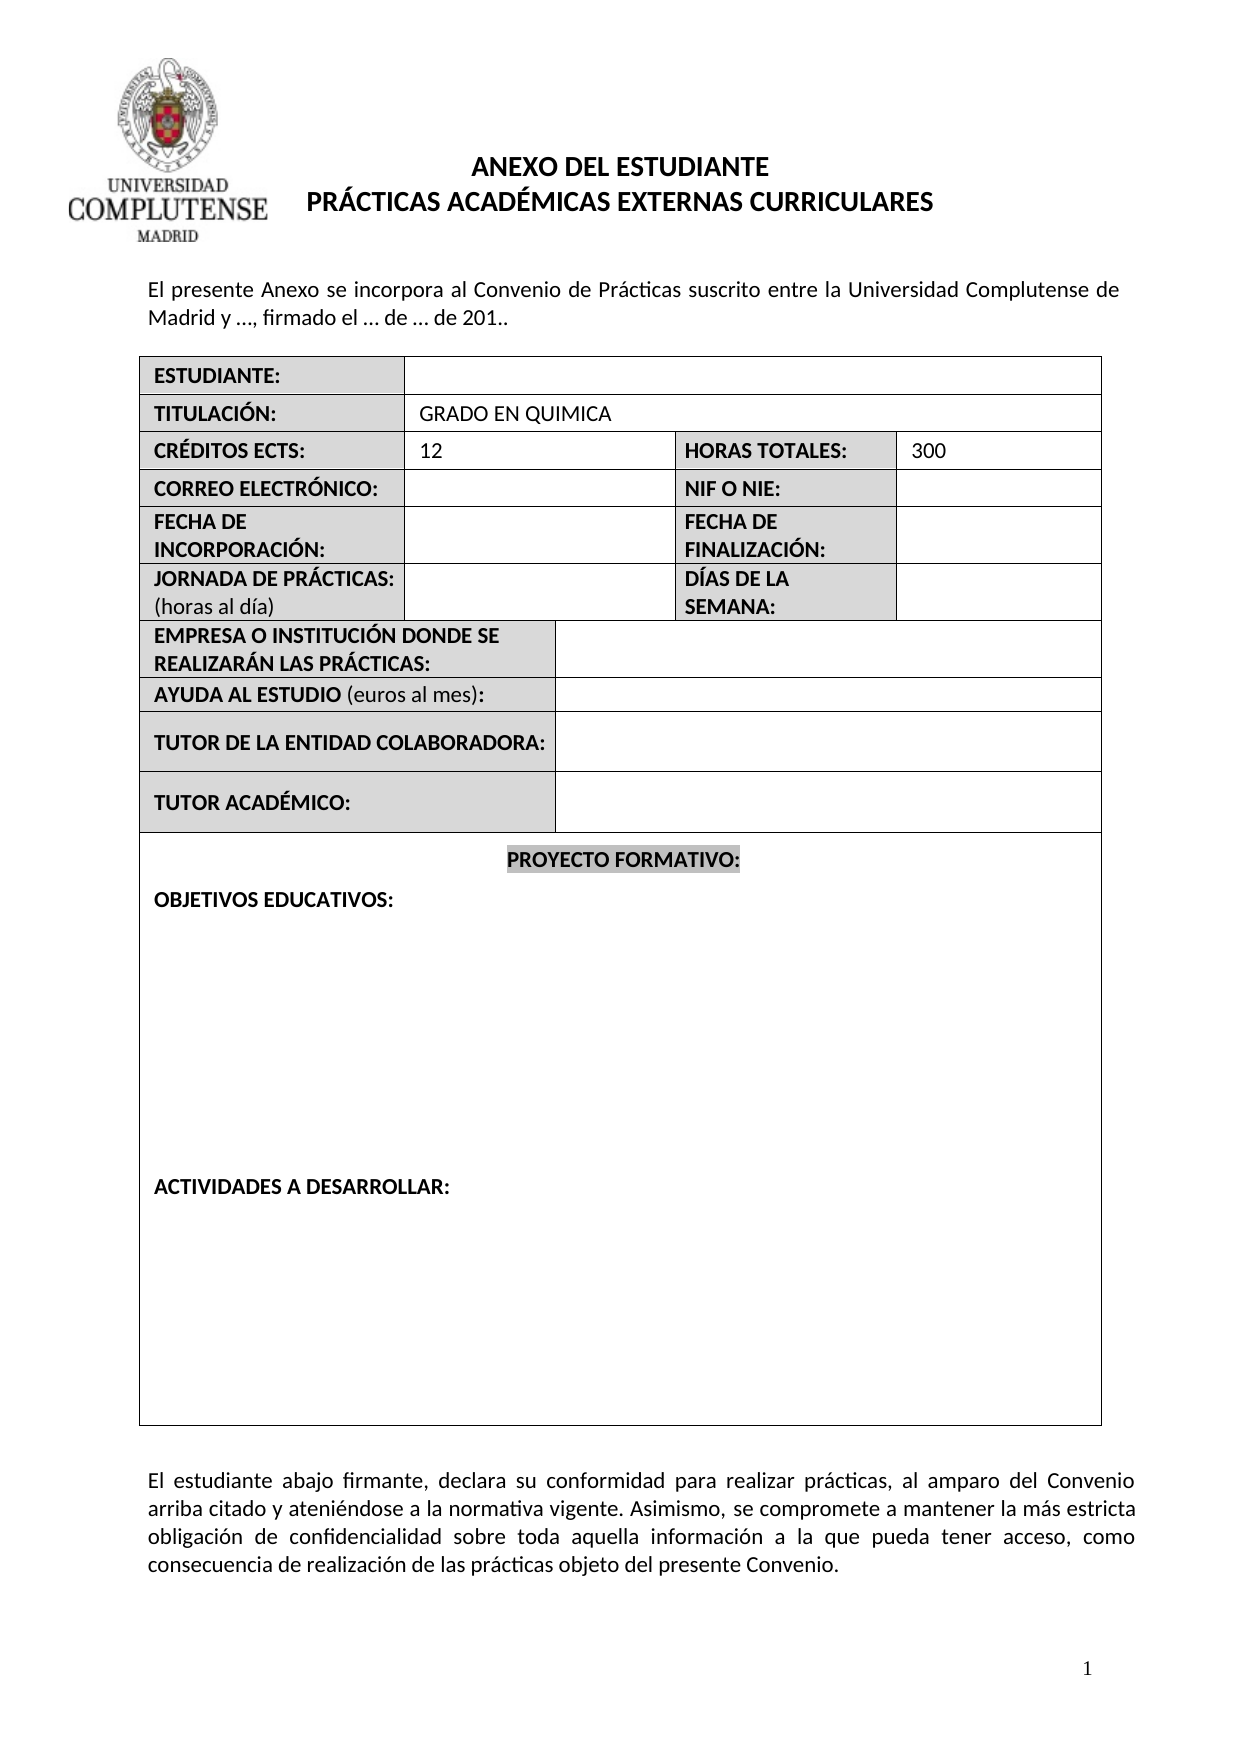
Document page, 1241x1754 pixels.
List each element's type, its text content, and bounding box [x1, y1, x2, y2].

table_cell FECHA DE INCORPORACIÓN: [140, 507, 404, 563]
table_cell JORNADA DE PRÁCTICAS: (horas al día) [140, 564, 404, 620]
picture [68, 58, 268, 242]
table_cell 12 [405, 432, 675, 468]
table_cell HORAS TOTALES: [676, 432, 896, 468]
table_header ESTUDIANTE: [140, 357, 404, 393]
text PRÁCTICAS ACADÉMICAS EXTERNAS CURRICULARES [268, 183, 1092, 219]
table_cell [405, 470, 675, 506]
table_cell CRÉDITOS ECTS: [140, 432, 404, 468]
text El presente Anexo se incorpora al Convenio de Prácticas suscrito entre de Madrid y …, firmado el … de … de 201.. [148, 275, 1122, 331]
table_cell [897, 470, 1101, 506]
table_cell GRADO EN QUIMICA [405, 395, 1101, 431]
table_cell FECHA DE FINALIZACIÓN: [676, 507, 896, 563]
text El estudiante abajo firmante, declara su conformidad para realizar prácticas, al amparo del Convenio arriba citado y ateniéndose a la normativa vigente. Asimismo, se compromete a mantener la más estricta obligación de confidencialidad sobre toda aquella información a la que pueda tener acceso, como consecuencia de realización de las prácticas objeto del presente Convenio. [148, 1466, 1137, 1578]
table_cell [405, 507, 675, 563]
table_cell [405, 564, 675, 620]
text ANEXO DEL ESTUDIANTE [268, 148, 1092, 183]
table_cell EMPRESA O INSTITUCIÓN DONDE SE REALIZARÁN LAS PRÁCTICAS: [140, 621, 555, 677]
table_cell [556, 772, 1101, 832]
table_cell [556, 712, 1101, 771]
table_header [405, 357, 1101, 393]
table_cell [897, 507, 1101, 563]
table_cell [556, 621, 1101, 677]
table_cell TUTOR ACADÉMICO: [140, 772, 555, 832]
table_cell TUTOR DE LA ENTIDAD COLABORADORA: [140, 712, 555, 771]
table_cell CORREO ELECTRÓNICO: [140, 470, 404, 506]
table_cell NIF O NIE: [676, 470, 896, 506]
table_cell [897, 564, 1101, 620]
table_cell AYUDA AL ESTUDIO (euros al mes): [140, 678, 555, 711]
table_cell 300 [897, 432, 1101, 468]
table_cell TITULACIÓN: [140, 395, 404, 431]
table_cell PROYECTO FORMATIVO: OBJETIVOS EDUCATIVOS: ACTIVIDADES A DESARROLLAR: [140, 833, 1101, 1424]
table_cell DÍAS DE LA SEMANA: [676, 564, 896, 620]
table_cell [556, 678, 1101, 711]
